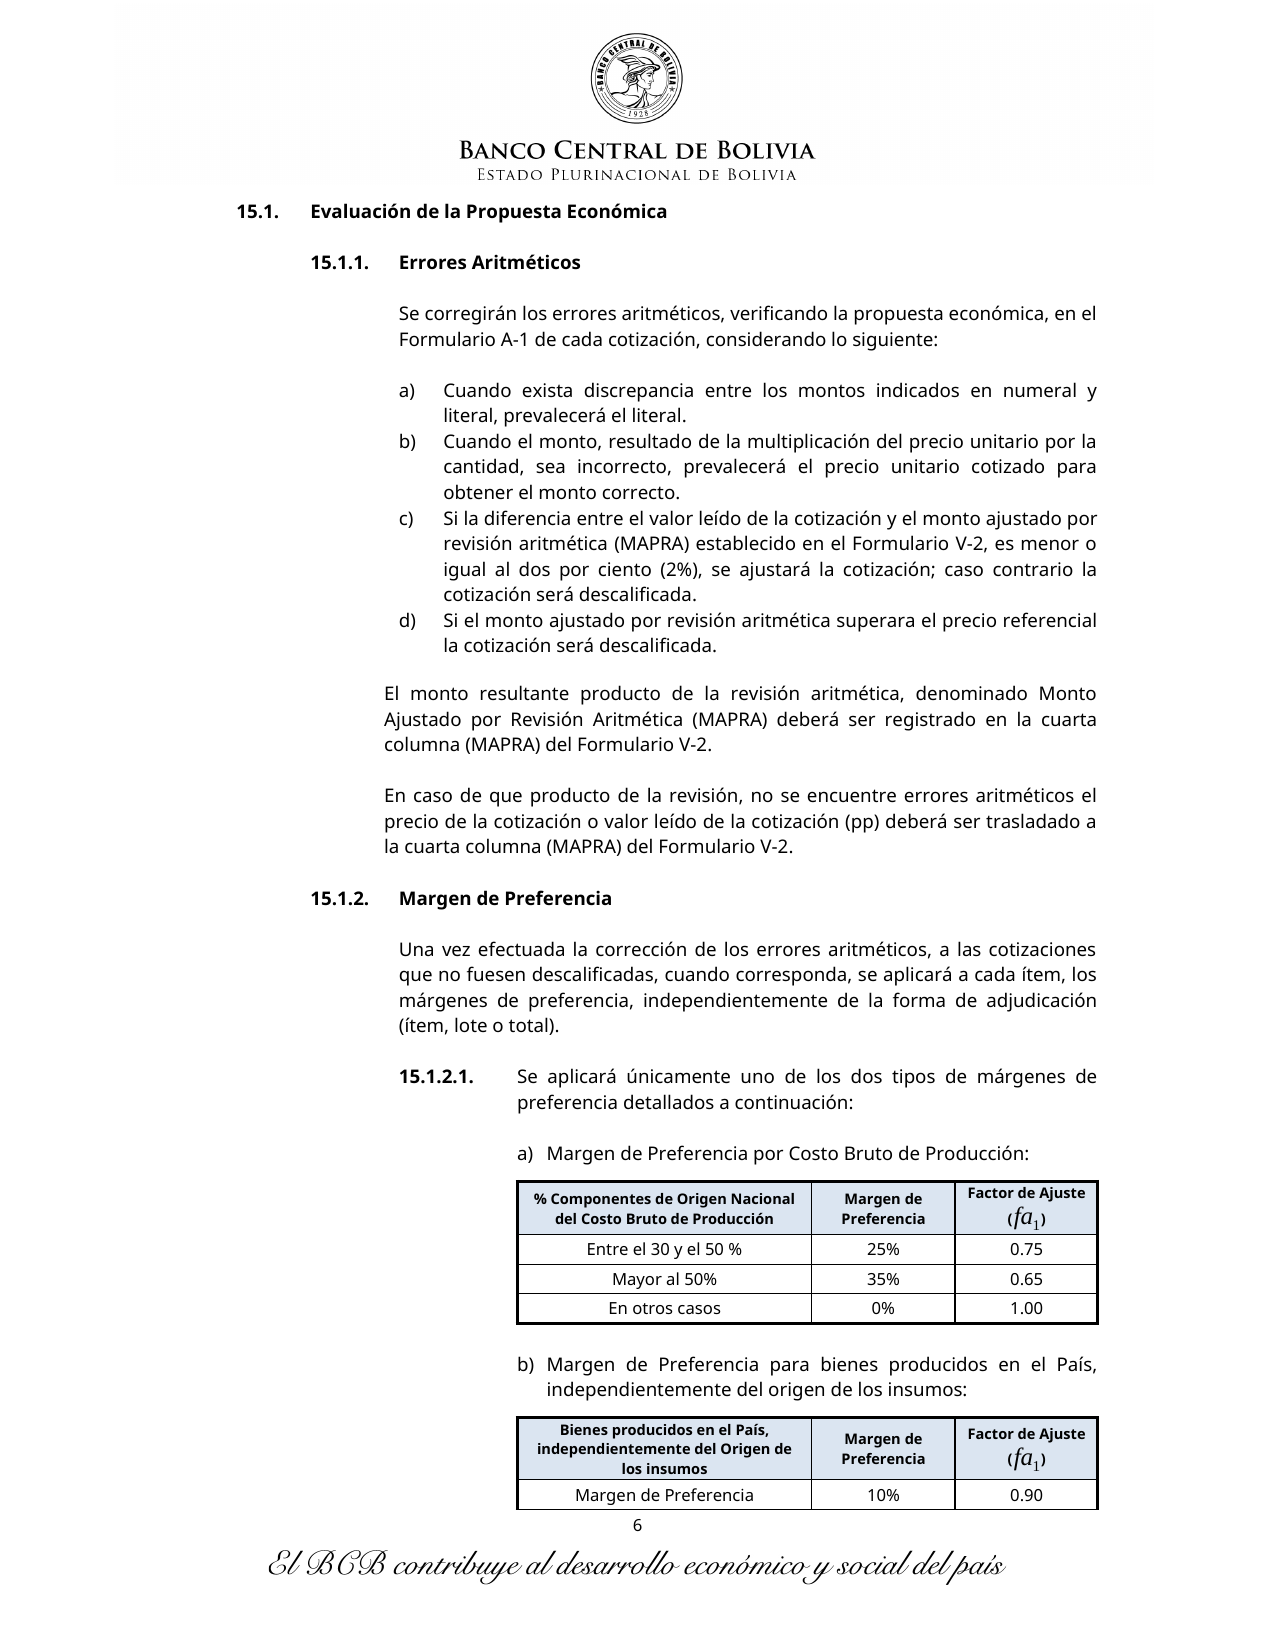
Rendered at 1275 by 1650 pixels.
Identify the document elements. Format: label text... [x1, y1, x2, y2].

picture [114, 3, 1155, 185]
table_header Margen de Preferencia [812, 1419, 954, 1479]
list Cuando exista discrepancia entre los montos indicados en numeral y literal, prevalecerá el literal. [399, 377, 1098, 428]
table_cell 0.65 [956, 1265, 1096, 1293]
table_header % Componentes de Origen Nacional del Costo Bruto de Producción [519, 1183, 811, 1234]
subtitle Evaluación de la Propuesta Económica [236, 185, 1098, 224]
list Margen de Preferencia por Costo Bruto de Producción: [517, 1140, 1098, 1166]
table_cell Margen de Preferencia [519, 1480, 811, 1509]
text En caso de que producto de la revisión, no se encuentre errores aritméticos el precio de la cotización o valor leído de la cotización (pp) deberá ser trasladado a la cuarta columna (MAPRA) del Formulario V-2. [384, 783, 1098, 859]
table_cell 0% [812, 1294, 954, 1322]
list Se corregirán los errores aritméticos, verificando la propuesta económica, en el Formulario A-1 de cada cotización, considerando lo siguiente: [266, 301, 1098, 352]
picture [268, 1550, 1007, 1585]
subtitle Errores Aritméticos [310, 250, 1098, 275]
table_header Factor de Ajuste () [956, 1419, 1096, 1479]
list Una vez efectuada la corrección de los errores aritméticos, a las cotizaciones que no fuesen descalificadas, cuando corresponda, se aplicará a cada ítem, los márgenes de preferencia, independientemente de la forma de adjudicación (ítem, lote o total). [399, 936, 1098, 1038]
table_cell 1.00 [956, 1294, 1096, 1322]
table_cell En otros casos [519, 1294, 811, 1322]
list Si la diferencia entre el valor leído de la cotización y el monto ajustado por revisión aritmética (MAPRA) establecido en el Formulario V-2, es menor o igual al dos por ciento (2%), se ajustará la cotización; caso contrario la cotización será descalificada. [399, 505, 1098, 607]
table_cell 35% [812, 1265, 954, 1293]
text El monto resultante producto de la revisión aritmética, denominado Monto Ajustado por Revisión Aritmética (MAPRA) deberá ser registrado en la cuarta columna (MAPRA) del Formulario V-2. [384, 681, 1098, 757]
table_cell Entre el 30 y el 50 % [519, 1235, 811, 1263]
table_cell 0.75 [956, 1235, 1096, 1263]
table_header Bienes producidos en el País, independientemente del Origen de los insumos [519, 1419, 811, 1479]
list Si el monto ajustado por revisión aritmética superara el precio referencial la cotización será descalificada. [399, 607, 1098, 658]
table_cell Mayor al 50% [519, 1265, 811, 1293]
table_cell 0.90 [956, 1480, 1096, 1509]
table_header Margen de Preferencia [812, 1183, 954, 1234]
table_cell 10% [812, 1480, 954, 1509]
table_header Factor de Ajuste () [956, 1183, 1096, 1234]
list Margen de Preferencia para bienes producidos en el País, independientemente del origen de los insumos: [517, 1351, 1098, 1402]
table_cell 25% [812, 1235, 954, 1263]
subtitle Margen de Preferencia [310, 885, 1098, 910]
list Se aplicará únicamente uno de los dos tipos de márgenes de preferencia detallados a continuación: [399, 1063, 1098, 1114]
list Cuando el monto, resultado de la multiplicación del precio unitario por la cantidad, sea incorrecto, prevalecerá el precio unitario cotizado para obtener el monto correcto. [399, 428, 1098, 505]
